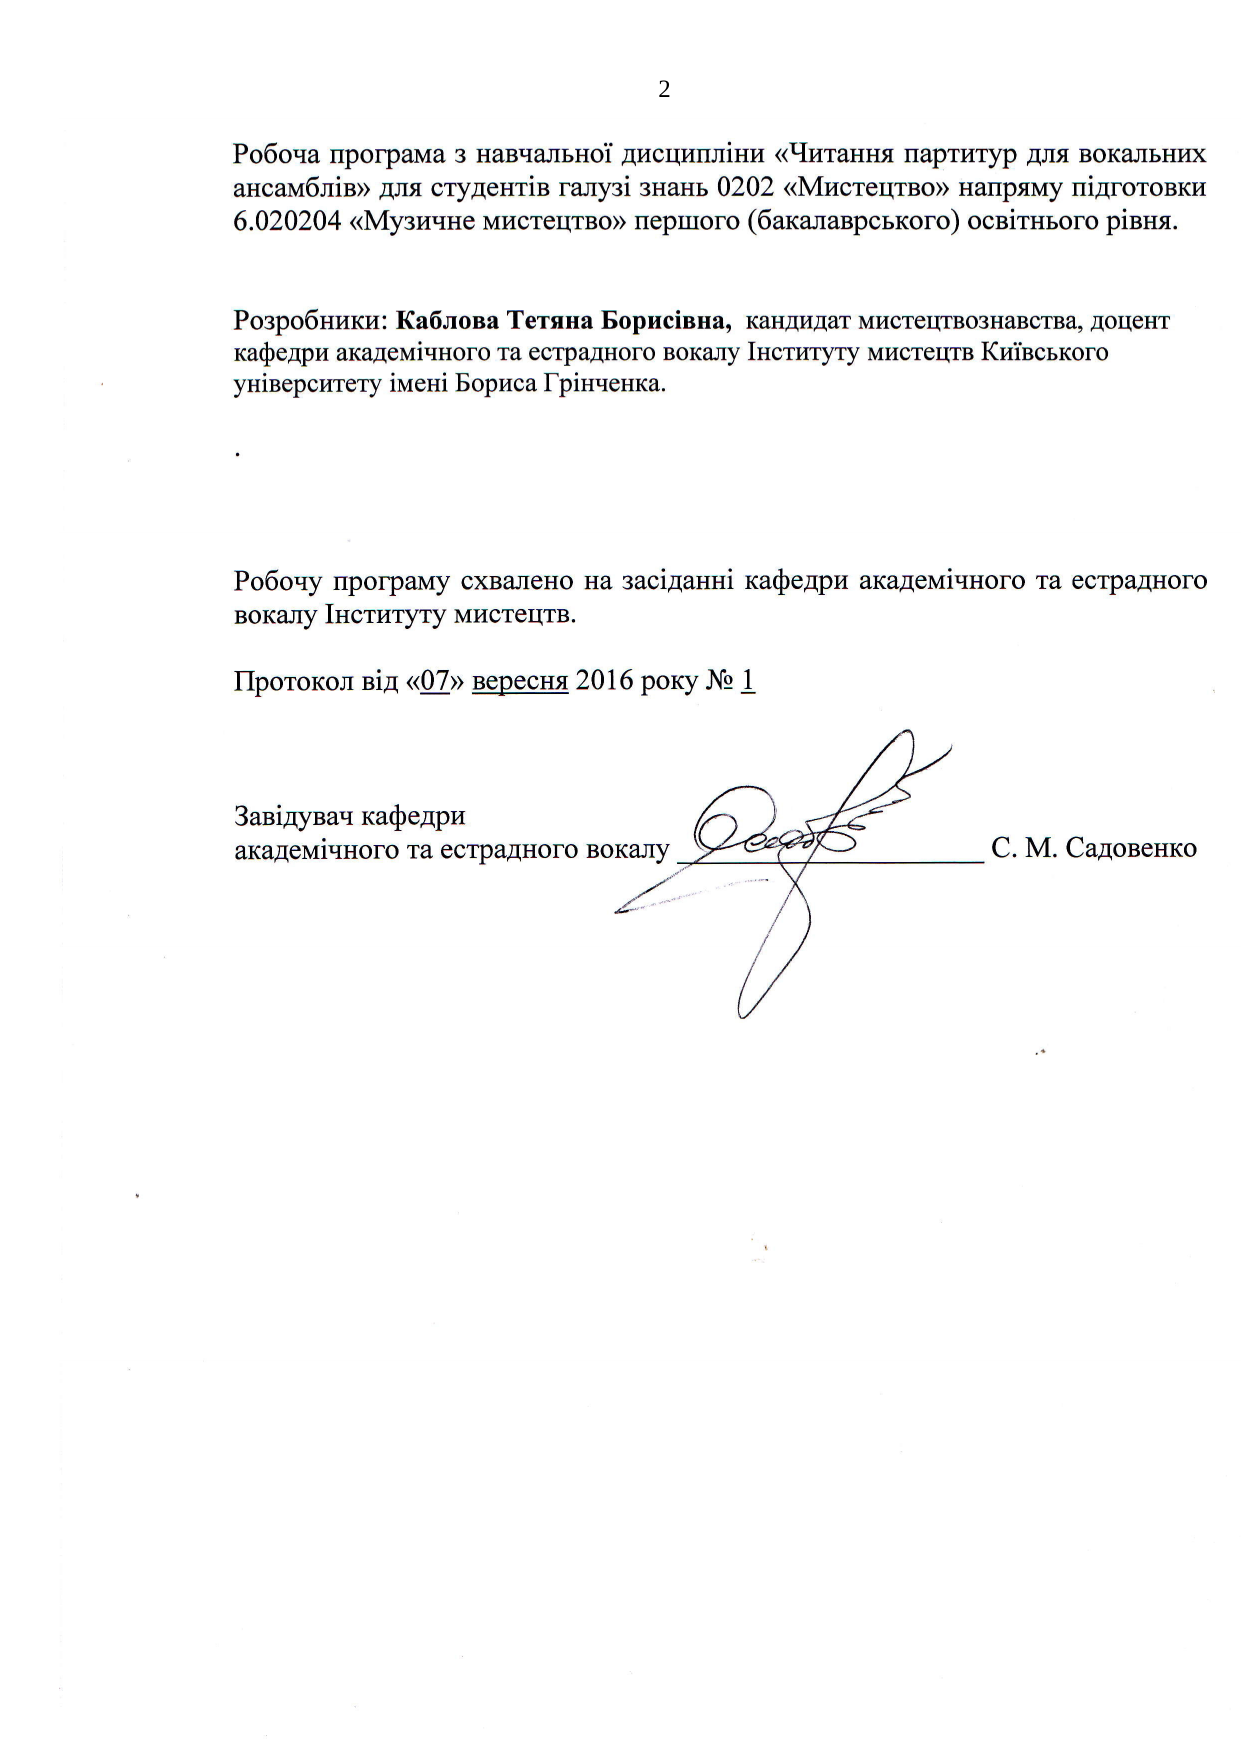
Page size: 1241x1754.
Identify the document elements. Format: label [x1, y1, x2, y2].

picture [59, 118, 1241, 1754]
